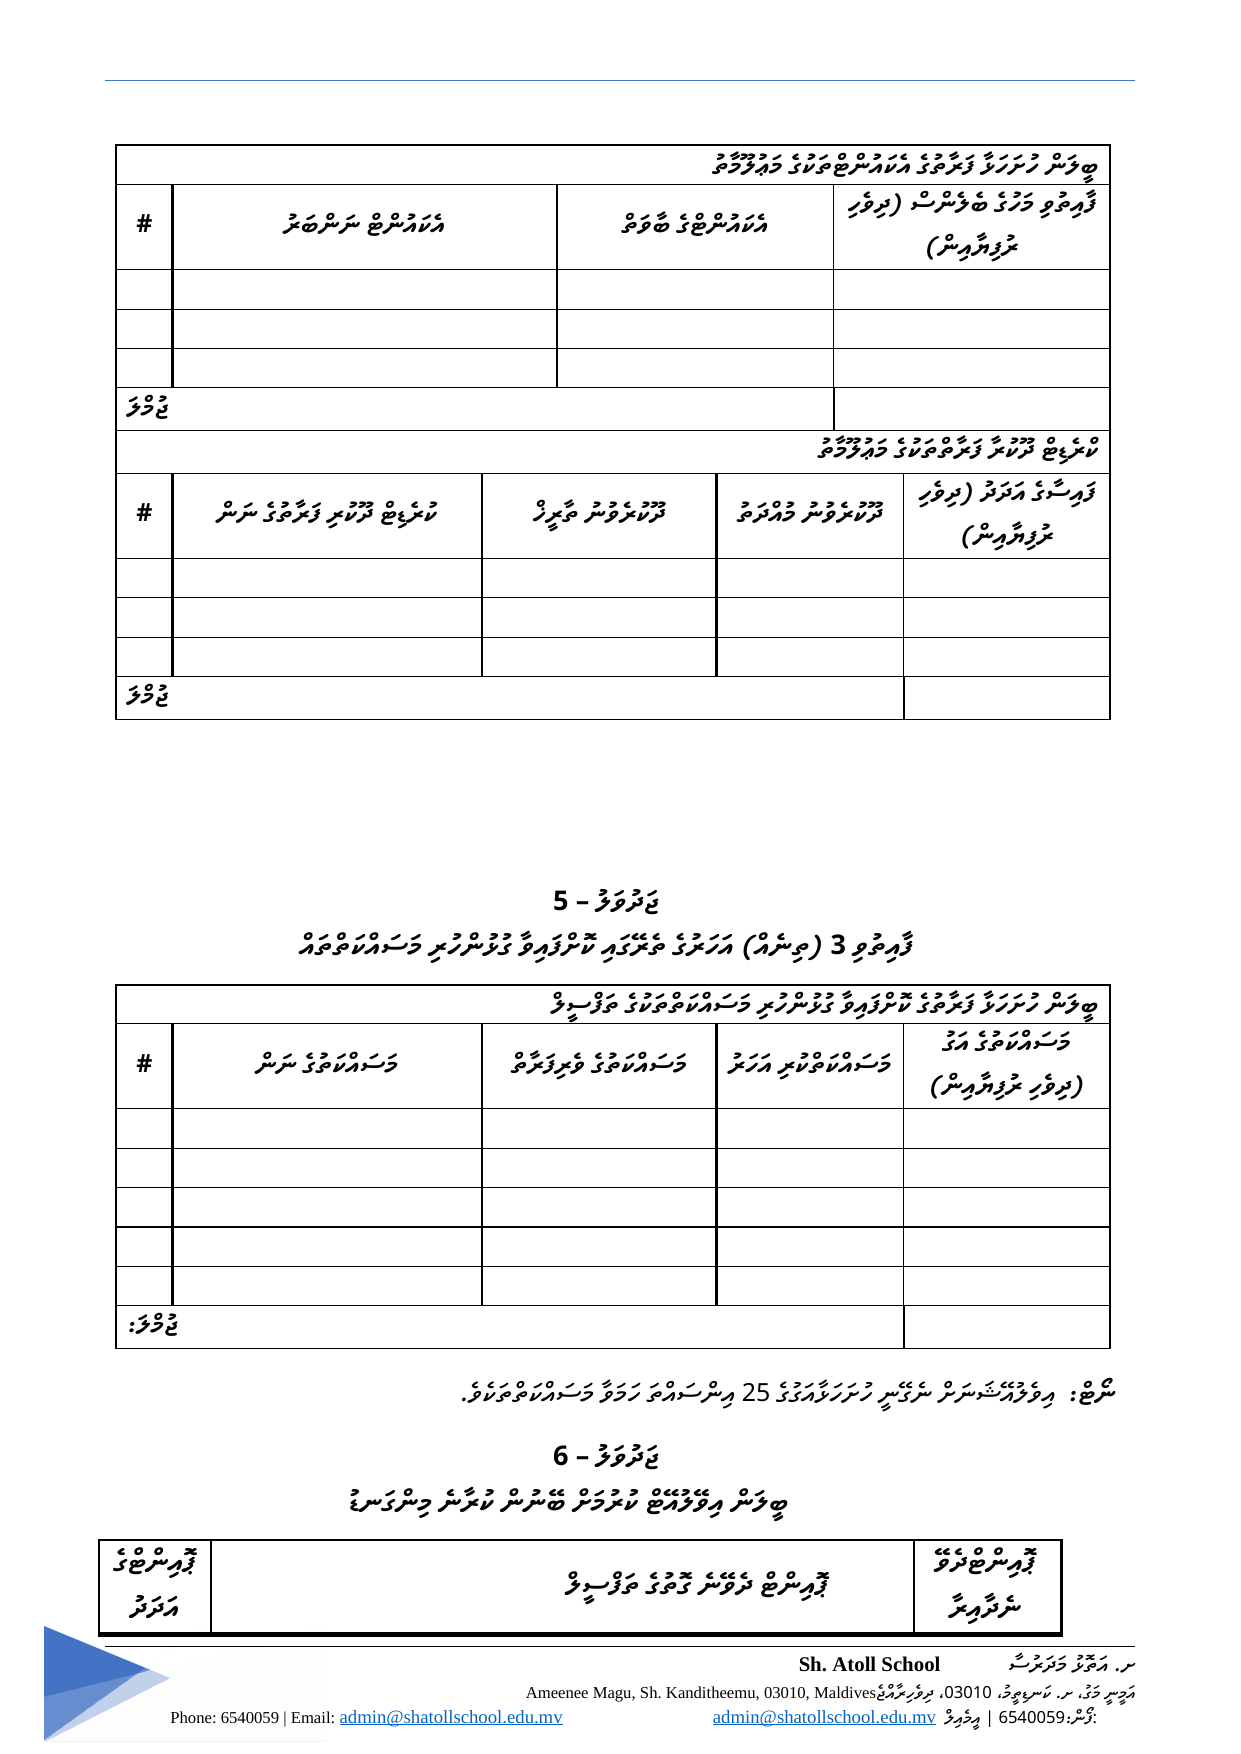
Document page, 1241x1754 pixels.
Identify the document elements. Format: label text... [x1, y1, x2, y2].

table_cell ފާއިތުވި 3 (ތިނެއް) އަހަރުގެ ތެރޭގައި ކޮށްފައިވާ ގުޅުންހުރި މަސައްކަތްތައް [86, 926, 1127, 971]
picture [44, 1625, 329, 1742]
table_cell [86, 1526, 1127, 1637]
table_cell ނޯޓް: އިވެލުއޭޝަނަށް ނެގޭނީ ހުށަހަޅާއަގުގެ 25 އިންސައްތަ ހަމަވާ މަސައްކަތްތަކެވެ. [86, 971, 1127, 1437]
table_cell [86, 144, 1127, 881]
table_cell ޖަދުވަލު – 6 [86, 1437, 1127, 1481]
table_cell ބީލަން އިވޭލުއޭޓް ކުރުމަށް ބޭނުން ކުރާނެ މިންގަނޑު [86, 1481, 1127, 1526]
table_cell ޖަދުވަލު – 5 [86, 881, 1127, 926]
